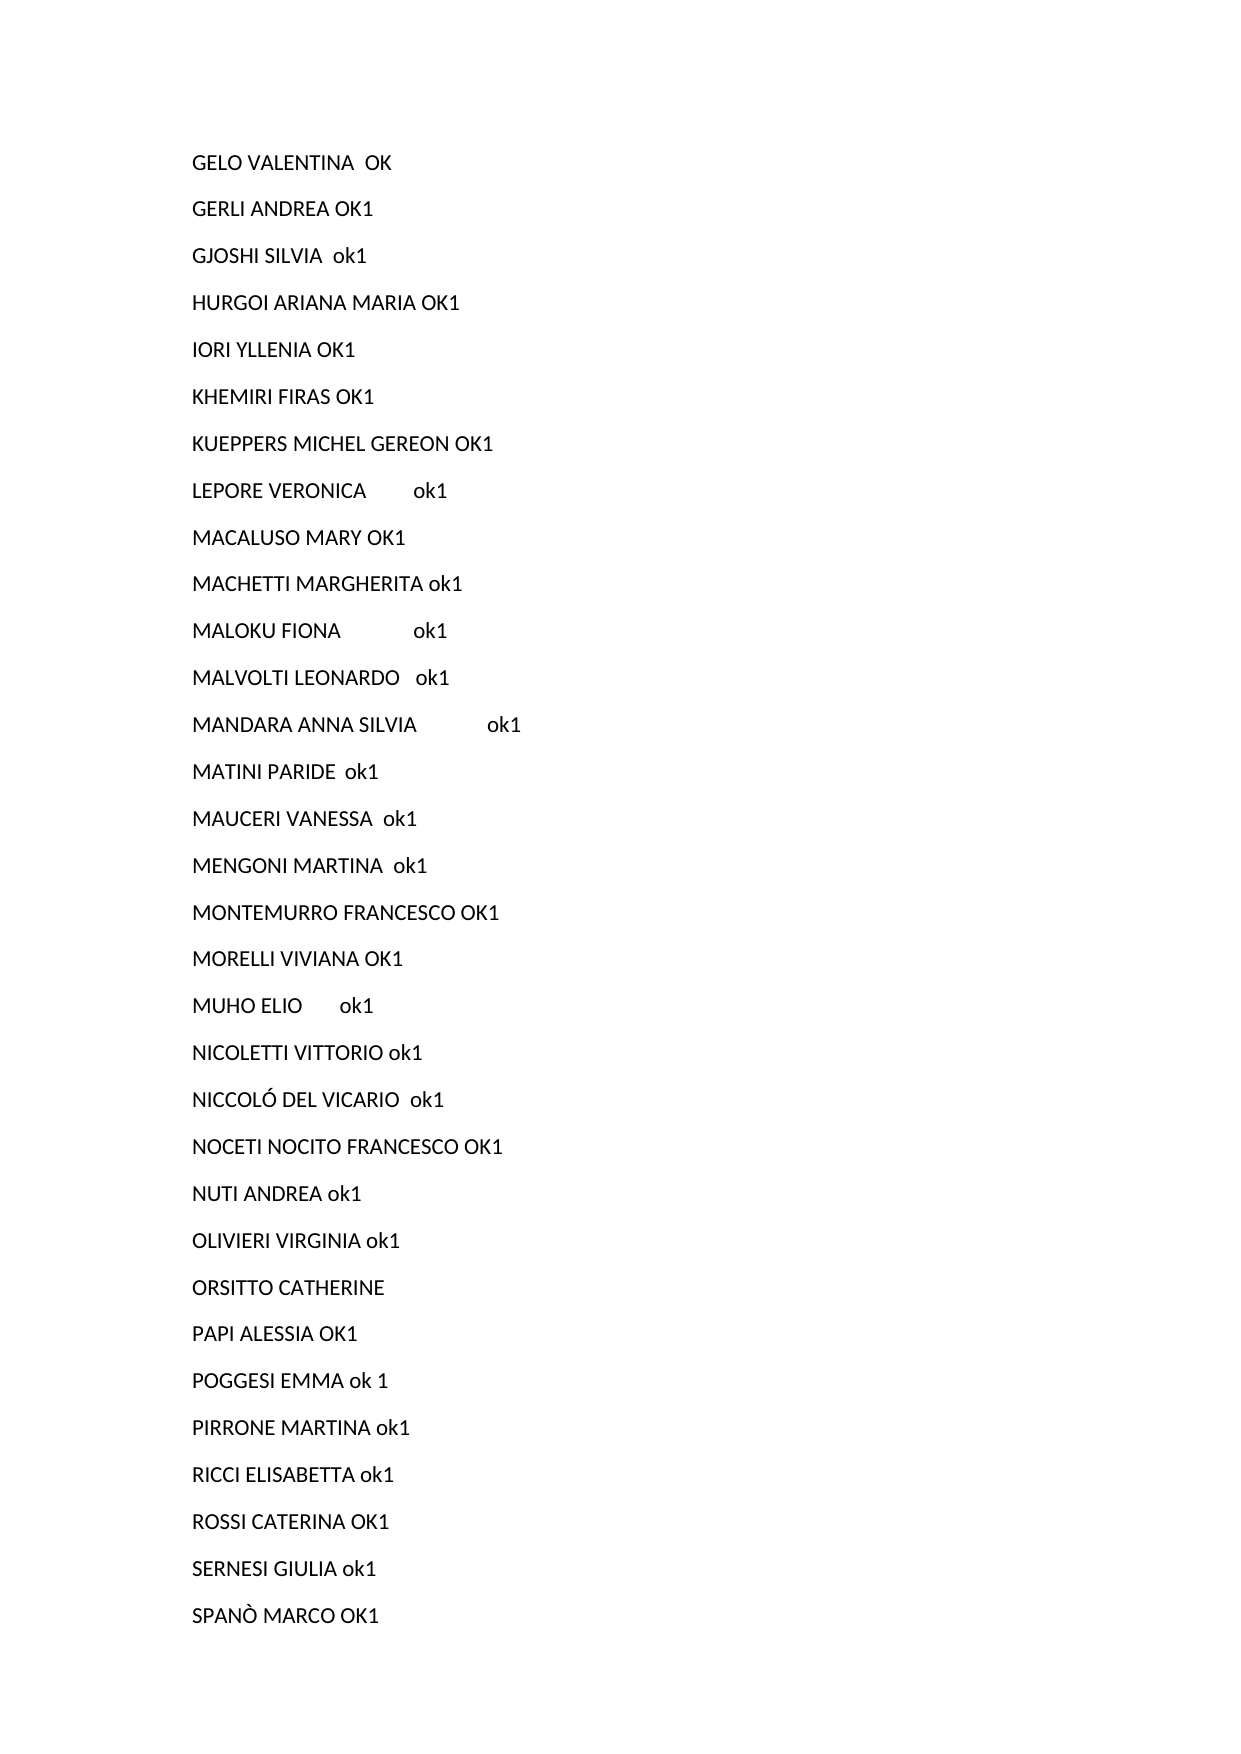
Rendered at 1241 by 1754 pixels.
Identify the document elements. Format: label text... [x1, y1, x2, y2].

text NICCOLÓ DEL VICARIO ok1 [118, 1085, 1122, 1113]
text NICOLETTI VITTORIO ok1 [118, 1038, 1122, 1066]
text MATINI PARIDE ok1 [118, 757, 1122, 785]
text MACHETTI MARGHERITA ok1 [118, 569, 1122, 597]
text KHEMIRI FIRAS OK1 [118, 382, 1122, 410]
text GERLI ANDREA OK1 [118, 194, 1122, 222]
text ROSSI CATERINA OK1 [118, 1507, 1122, 1535]
text GELO VALENTINA OK [118, 148, 1122, 176]
text RICCI ELISABETTA ok1 [118, 1460, 1122, 1488]
text PAPI ALESSIA OK1 [118, 1319, 1122, 1347]
text KUEPPERS MICHEL GEREON OK1 [118, 429, 1122, 457]
text MALVOLTI LEONARDO ok1 [118, 663, 1122, 691]
text MANDARA ANNA SILVIA ok1 [118, 710, 1122, 738]
text HURGOI ARIANA MARIA OK1 [118, 288, 1122, 316]
text LEPORE VERONICA ok1 [118, 476, 1122, 504]
text IORI YLLENIA OK1 [118, 335, 1122, 363]
text MAUCERI VANESSA ok1 [118, 804, 1122, 832]
text MALOKU FIONA ok1 [118, 616, 1122, 644]
text GJOSHI SILVIA ok1 [118, 241, 1122, 269]
text MONTEMURRO FRANCESCO OK1 [118, 898, 1122, 926]
text NOCETI NOCITO FRANCESCO OK1 [118, 1132, 1122, 1160]
text POGGESI EMMA ok 1 [118, 1366, 1122, 1394]
text MORELLI VIVIANA OK1 [118, 944, 1122, 972]
text ORSITTO CATHERINE [118, 1273, 1122, 1301]
text OLIVIERI VIRGINIA ok1 [118, 1226, 1122, 1254]
text SPANÒ MARCO OK1 [118, 1601, 1122, 1629]
text MUHO ELIO ok1 [118, 991, 1122, 1019]
text NUTI ANDREA ok1 [118, 1179, 1122, 1207]
text SERNESI GIULIA ok1 [118, 1554, 1122, 1582]
text MACALUSO MARY OK1 [118, 523, 1122, 551]
text MENGONI MARTINA ok1 [118, 851, 1122, 879]
text PIRRONE MARTINA ok1 [118, 1413, 1122, 1441]
